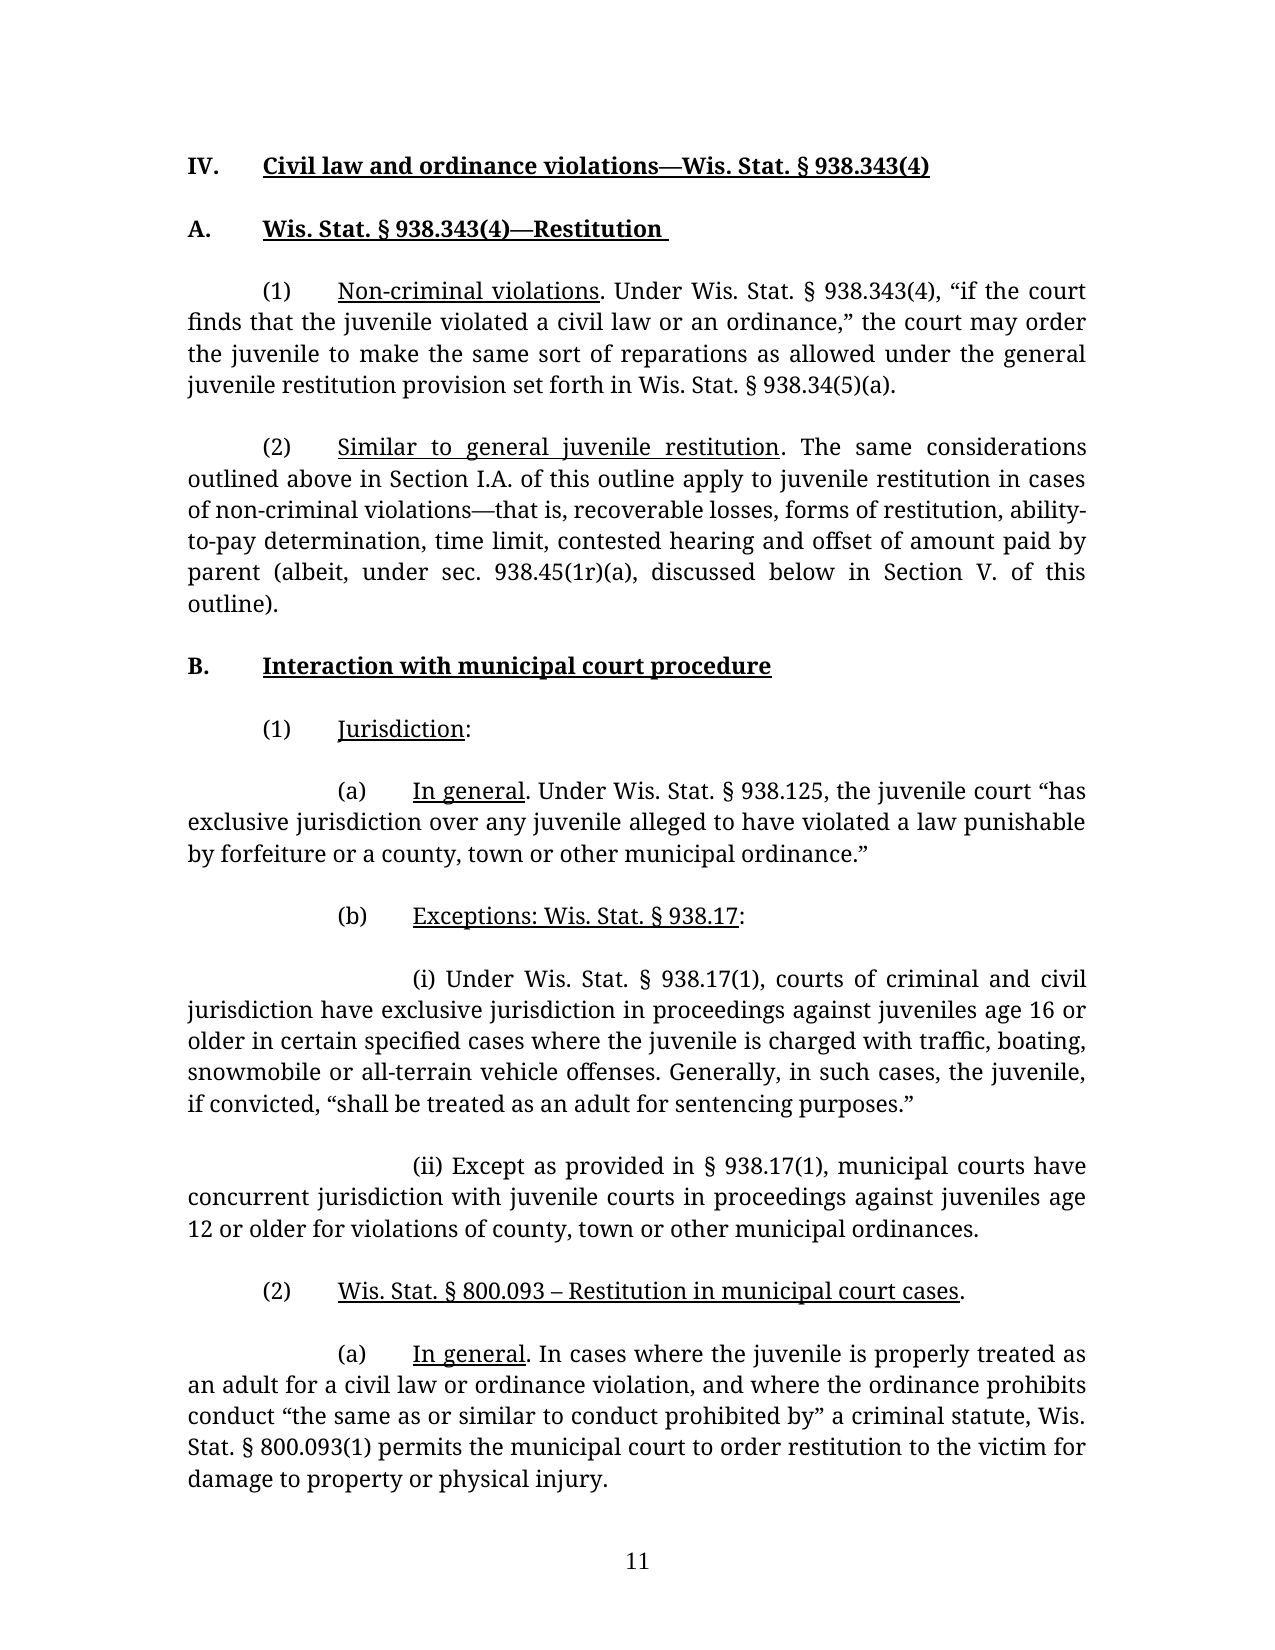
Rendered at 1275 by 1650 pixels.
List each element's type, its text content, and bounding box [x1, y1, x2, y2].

text B. Interaction with municipal court procedure [187, 650, 1087, 681]
text A. Wis. Stat. § 938.343(4)—Restitution [187, 212, 1087, 244]
text (a) In general. In cases where the juvenile is properly treated as an adult for a civil law or ordinance violation, and where the ordinance prohibits conduct “the same as or similar to conduct prohibited by” a criminal statute, Wis. Stat. § 800.093(1) permits the municipal court to order restitution to the victim for damage to property or physical injury. [187, 1337, 1087, 1494]
text (2) Wis. Stat. § 800.093 – Restitution in municipal court cases. [187, 1275, 1087, 1306]
text (2) Similar to general juvenile restitution. The same considerations outlined above in Section I.A. of this outline apply to juvenile restitution in cases of non-criminal violations—that is, recoverable losses, forms of restitution, ability-to-pay determination, time limit, contested hearing and offset of amount paid by parent (albeit, under sec. 938.45(1r)(a), discussed below in Section V. of this outline). [187, 431, 1087, 619]
text (1) Jurisdiction: [187, 712, 1087, 744]
text IV. Civil law and ordinance violations—Wis. Stat. § 938.343(4) [187, 150, 1087, 181]
text (b) Exceptions: Wis. Stat. § 938.17: [187, 900, 1087, 931]
text (ii) Except as provided in § 938.17(1), municipal courts have concurrent jurisdiction with juvenile courts in proceedings against juveniles age 12 or older for violations of county, town or other municipal ordinances. [187, 1150, 1087, 1244]
text (a) In general. Under Wis. Stat. § 938.125, the juvenile court “has exclusive jurisdiction over any juvenile alleged to have violated a law punishable by forfeiture or a county, town or other municipal ordinance.” [187, 775, 1087, 869]
text (1) Non-criminal violations. Under Wis. Stat. § 938.343(4), “if the court finds that the juvenile violated a civil law or an ordinance,” the court may order the juvenile to make the same sort of reparations as allowed under the general juvenile restitution provision set forth in Wis. Stat. § 938.34(5)(a). [187, 275, 1087, 400]
text (i) Under Wis. Stat. § 938.17(1), courts of criminal and civil jurisdiction have exclusive jurisdiction in proceedings against juveniles age 16 or older in certain specified cases where the juvenile is charged with traffic, boating, snowmobile or all-terrain vehicle offenses. Generally, in such cases, the juvenile, if convicted, “shall be treated as an adult for sentencing purposes.” [187, 962, 1087, 1119]
